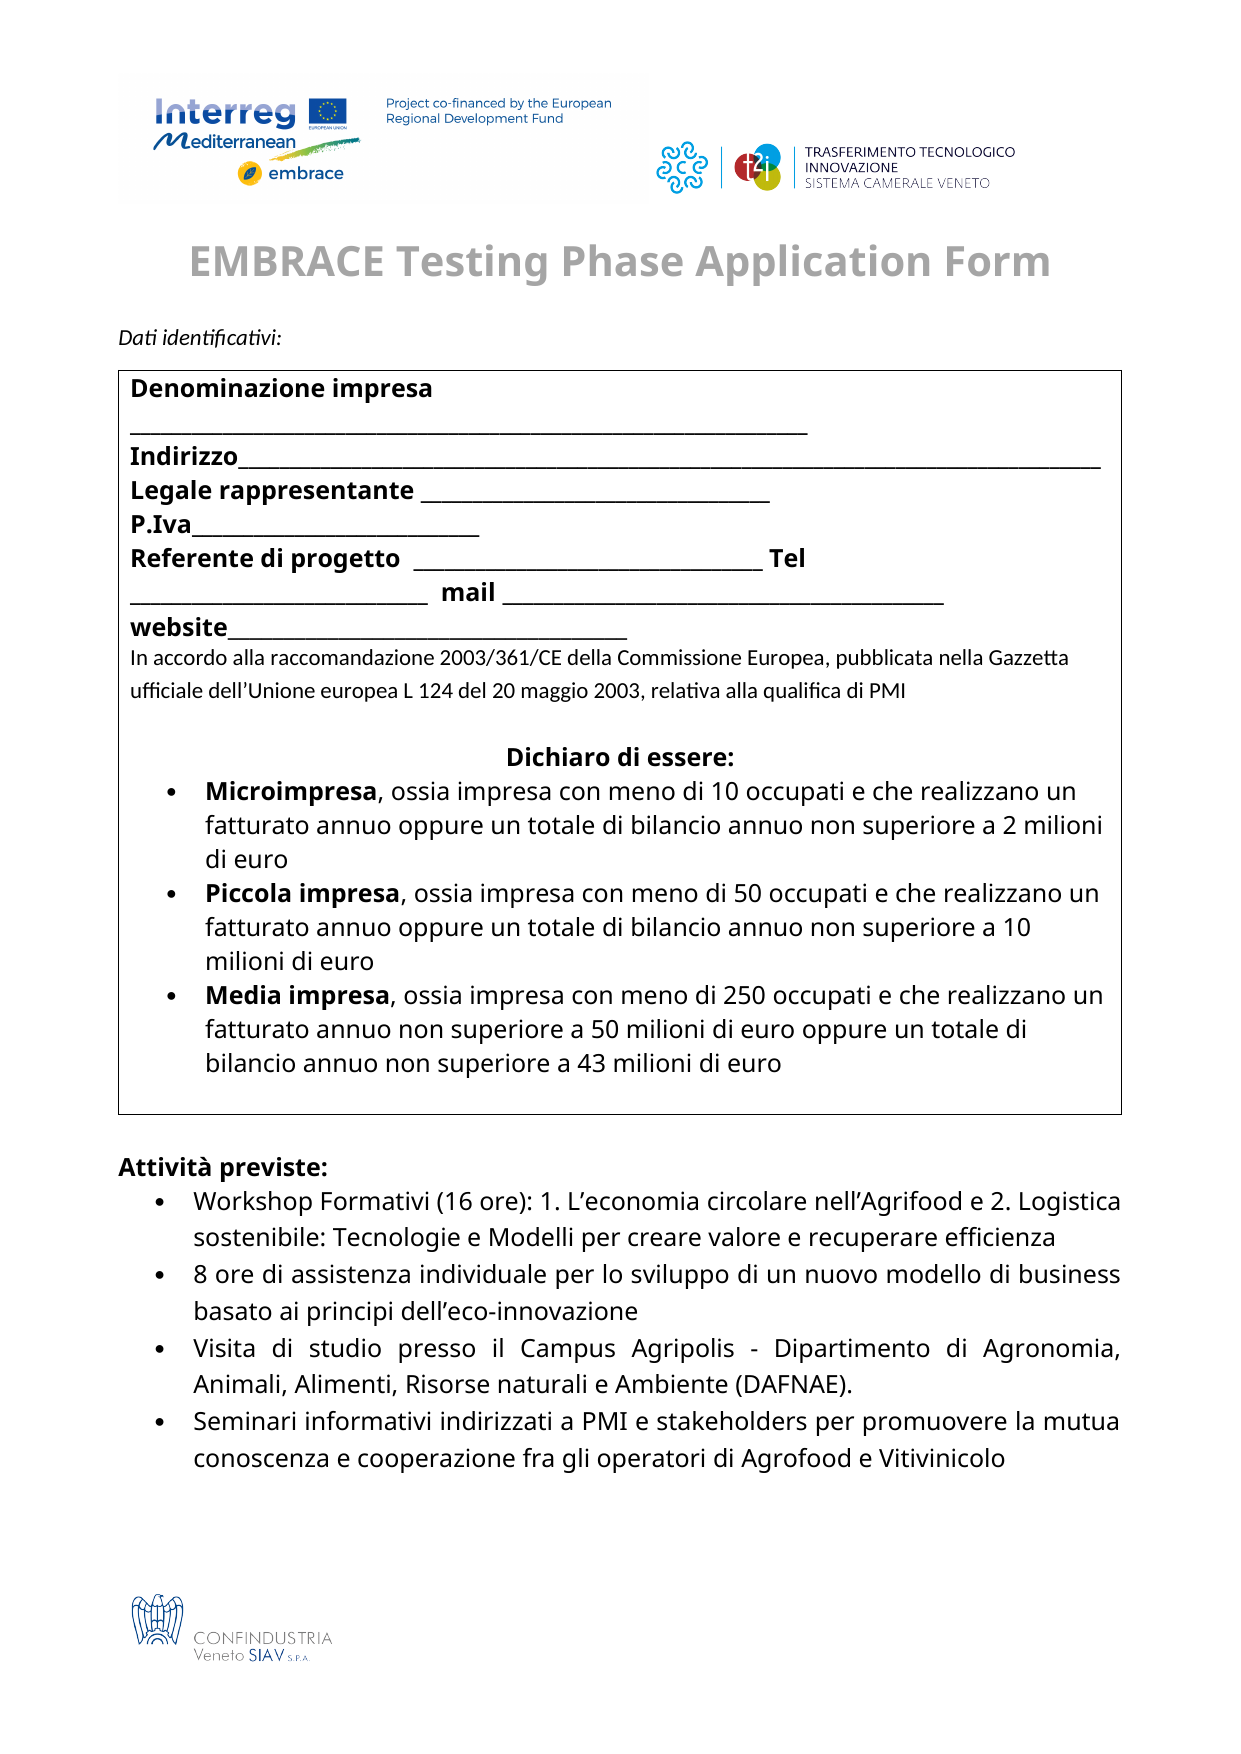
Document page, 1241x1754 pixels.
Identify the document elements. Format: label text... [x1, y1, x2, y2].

list Workshop Formativi (16 ore): 1. L’economia circolare nell’Agrifood e 2. Logistica sostenibile: Tecnologie e Modelli per creare valore e recuperare efficienza [156, 1183, 1122, 1254]
text EMBRACE Testing Phase Application Form [118, 231, 1122, 288]
text Attività previste: [118, 1149, 1122, 1183]
table_header Denominazione impresa __________________________________________________________________ Indirizzo____________________________________________________________________________________ Legale rappresentante __________________________________ P.Iva____________________________ Referente di progetto __________________________________ Tel _____________________________ mail ___________________________________________ website____________________________________ In accordo alla raccomandazione 2003/361/CE della Commissione Europea, pubblicata nella Gazzetta ufficiale dell’Unione europea L 124 del 20 maggio 2003, relativa alla qualifica di PMI Dichiaro di essere: Microimpresa, ossia impresa con meno di 10 occupati e che realizzano un fatturato annuo oppure un totale di bilancio annuo non superiore a 2 milioni di euro Piccola impresa, ossia impresa con meno di 50 occupati e che realizzano un fatturato annuo oppure un totale di bilancio annuo non superiore a 10 milioni di euro Media impresa, ossia impresa con meno di 250 occupati e che realizzano un fatturato annuo non superiore a 50 milioni di euro oppure un totale di bilancio annuo non superiore a 43 milioni di euro [119, 371, 1121, 1114]
list 8 ore di assistenza individuale per lo sviluppo di un nuovo modello di business basato ai principi dell’eco-innovazione [156, 1257, 1122, 1328]
list Visita di studio presso il Campus Agripolis - Dipartimento di Agronomia, Animali, Alimenti, Risorse naturali e Ambiente (DAFNAE). [156, 1330, 1122, 1401]
text Dati identificativi: [118, 323, 1122, 351]
list Seminari informativi indirizzati a PMI e stakeholders per promuovere la mutua conoscenza e cooperazione fra gli operatori di Agrofood e Vitivinicolo [156, 1404, 1122, 1475]
picture [129, 1577, 336, 1678]
picture [118, 73, 1022, 204]
